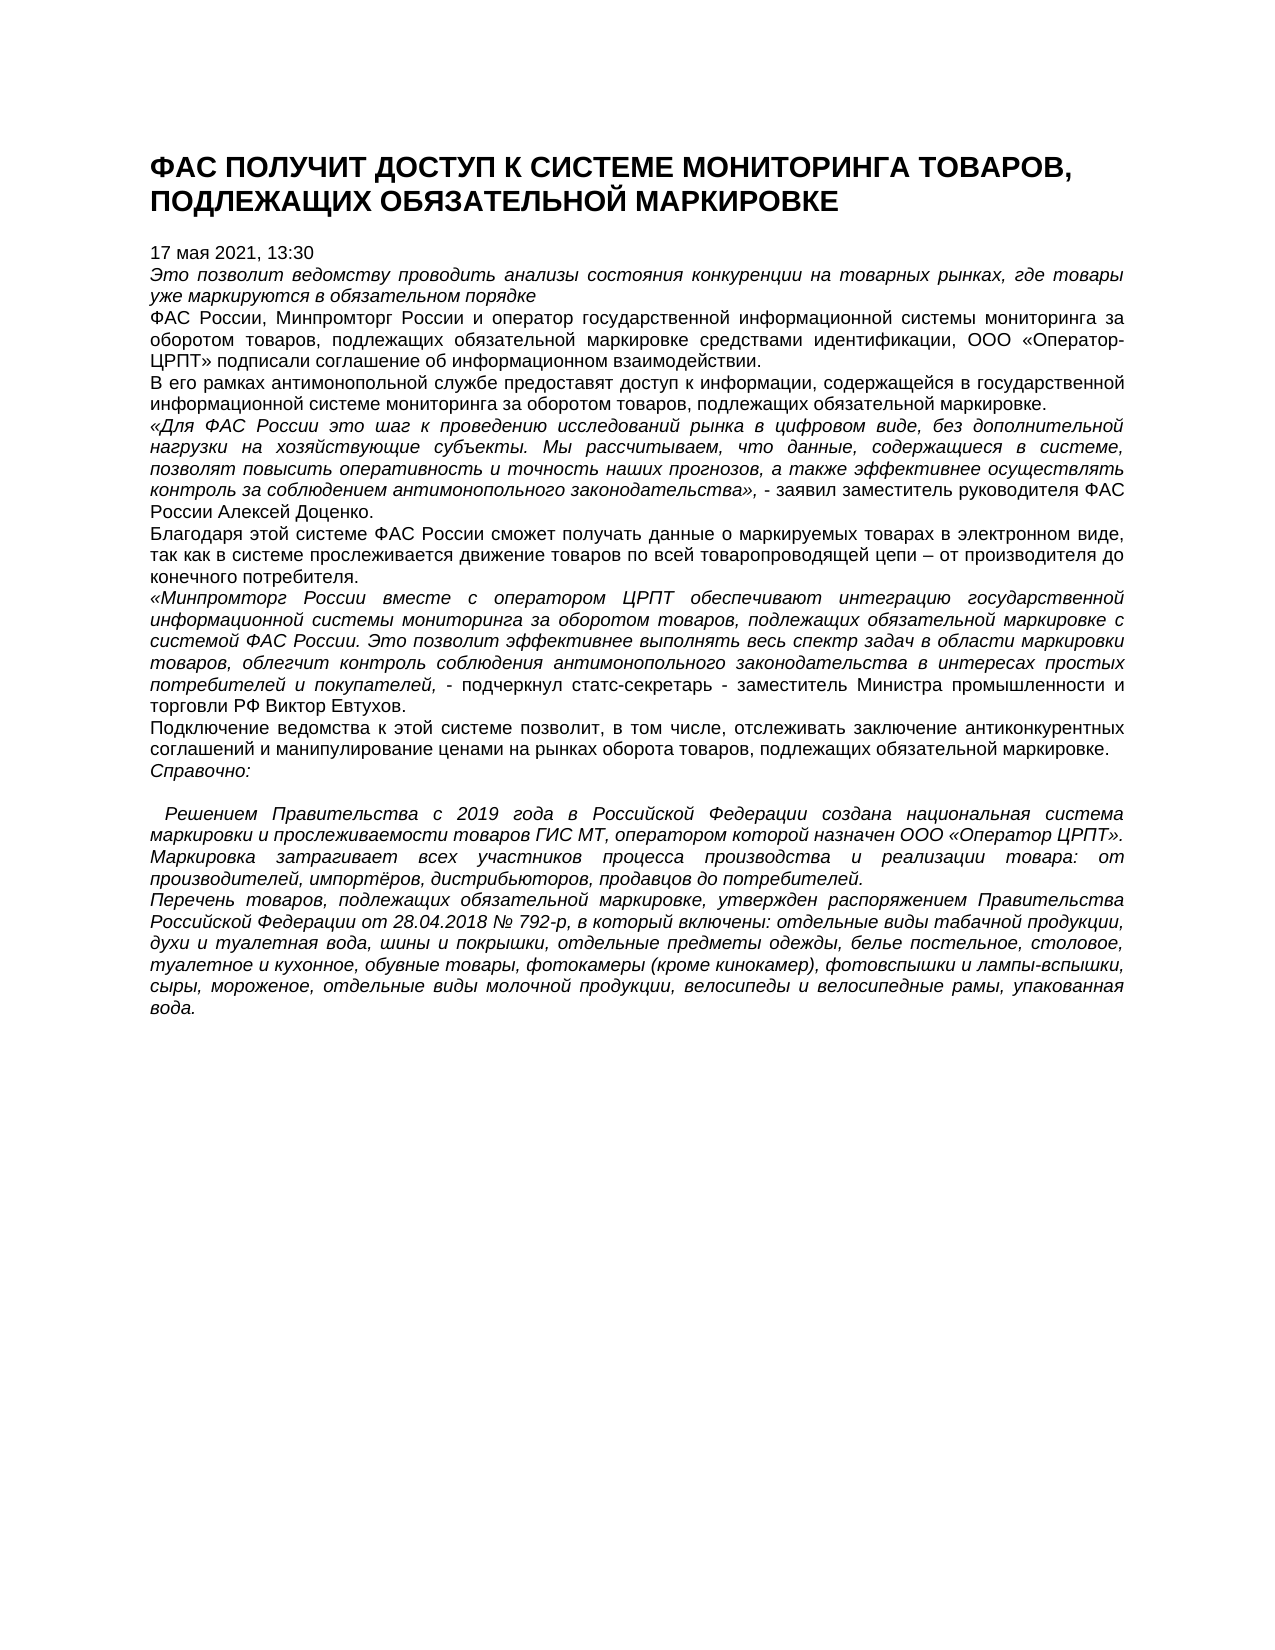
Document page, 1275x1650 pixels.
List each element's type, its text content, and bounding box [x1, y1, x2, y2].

text Благодаря этой системе ФАС России сможет получать данные о маркируемых товарах в электронном виде, так как в системе прослеживается движение товаров по всей товаропроводящей цепи – от производителя до конечного потребителя. [150, 522, 1125, 587]
text «Минпромторг России вместе с оператором ЦРПТ обеспечивают интеграцию государственной информационной системы мониторинга за оборотом товаров, подлежащих обязательной маркировке с системой ФАС России. Это позволит эффективнее выполнять весь спектр задач в области маркировки товаров, облегчит контроль соблюдения антимонопольного законодательства в интересах простых потребителей и покупателей, - подчеркнул статс-секретарь - заместитель Министра промышленности и торговли РФ Виктор Евтухов. [150, 587, 1125, 716]
text Перечень товаров, подлежащих обязательной маркировке, утвержден распоряжением Правительства Российской Федерации от 28.04.2018 № 792-р, в который включены: отдельные виды табачной продукции, духи и туалетная вода, шины и покрышки, отдельные предметы одежды, белье постельное, столовое, туалетное и кухонное, обувные товары, фотокамеры (кроме кинокамер), фотовспышки и лампы-вспышки, сыры, мороженое, отдельные виды молочной продукции, велосипеды и велосипедные рамы, упакованная вода. [150, 889, 1125, 1018]
text «Для ФАС России это шаг к проведению исследований рынка в цифровом виде, без дополнительной нагрузки на хозяйствующие субъекты. Мы рассчитываем, что данные, содержащиеся в системе, позволят повысить оперативность и точность наших прогнозов, а также эффективнее осуществлять контроль за соблюдением антимонопольного законодательства», - заявил заместитель руководителя ФАС России Алексей Доценко. [150, 414, 1125, 522]
text Это позволит ведомству проводить анализы состояния конкуренции на товарных рынках, где товары уже маркируются в обязательном порядке [150, 264, 1125, 307]
text Подключение ведомства к этой системе позволит, в том числе, отслеживать заключение антиконкурентных соглашений и манипулирование ценами на рынках оборота товаров, подлежащих обязательной маркировке. [150, 716, 1125, 759]
text ФАС России, Минпромторг России и оператор государственной информационной системы мониторинга за оборотом товаров, подлежащих обязательной маркировке средствами идентификации, ООО «Оператор-ЦРПТ» подписали соглашение об информационном взаимодействии. [150, 307, 1125, 371]
subtitle ФАС получит доступ к системе мониторинга товаров, подлежащих обязательной маркировке [150, 150, 1125, 217]
text В его рамках антимонопольной службе предоставят доступ к информации, содержащейся в государственной информационной системе мониторинга за оборотом товаров, подлежащих обязательной маркировке. [150, 371, 1125, 414]
text 17 мая 2021, 13:30 [150, 242, 1125, 264]
text Справочно: Решением Правительства с 2019 года в Российской Федерации создана национальная система маркировки и прослеживаемости товаров ГИС МТ, оператором которой назначен ООО «Оператор ЦРПТ». Маркировка затрагивает всех участников процесса производства и реализации товара: от производителей, импортёров, дистрибьюторов, продавцов до потребителей. [150, 803, 1125, 889]
